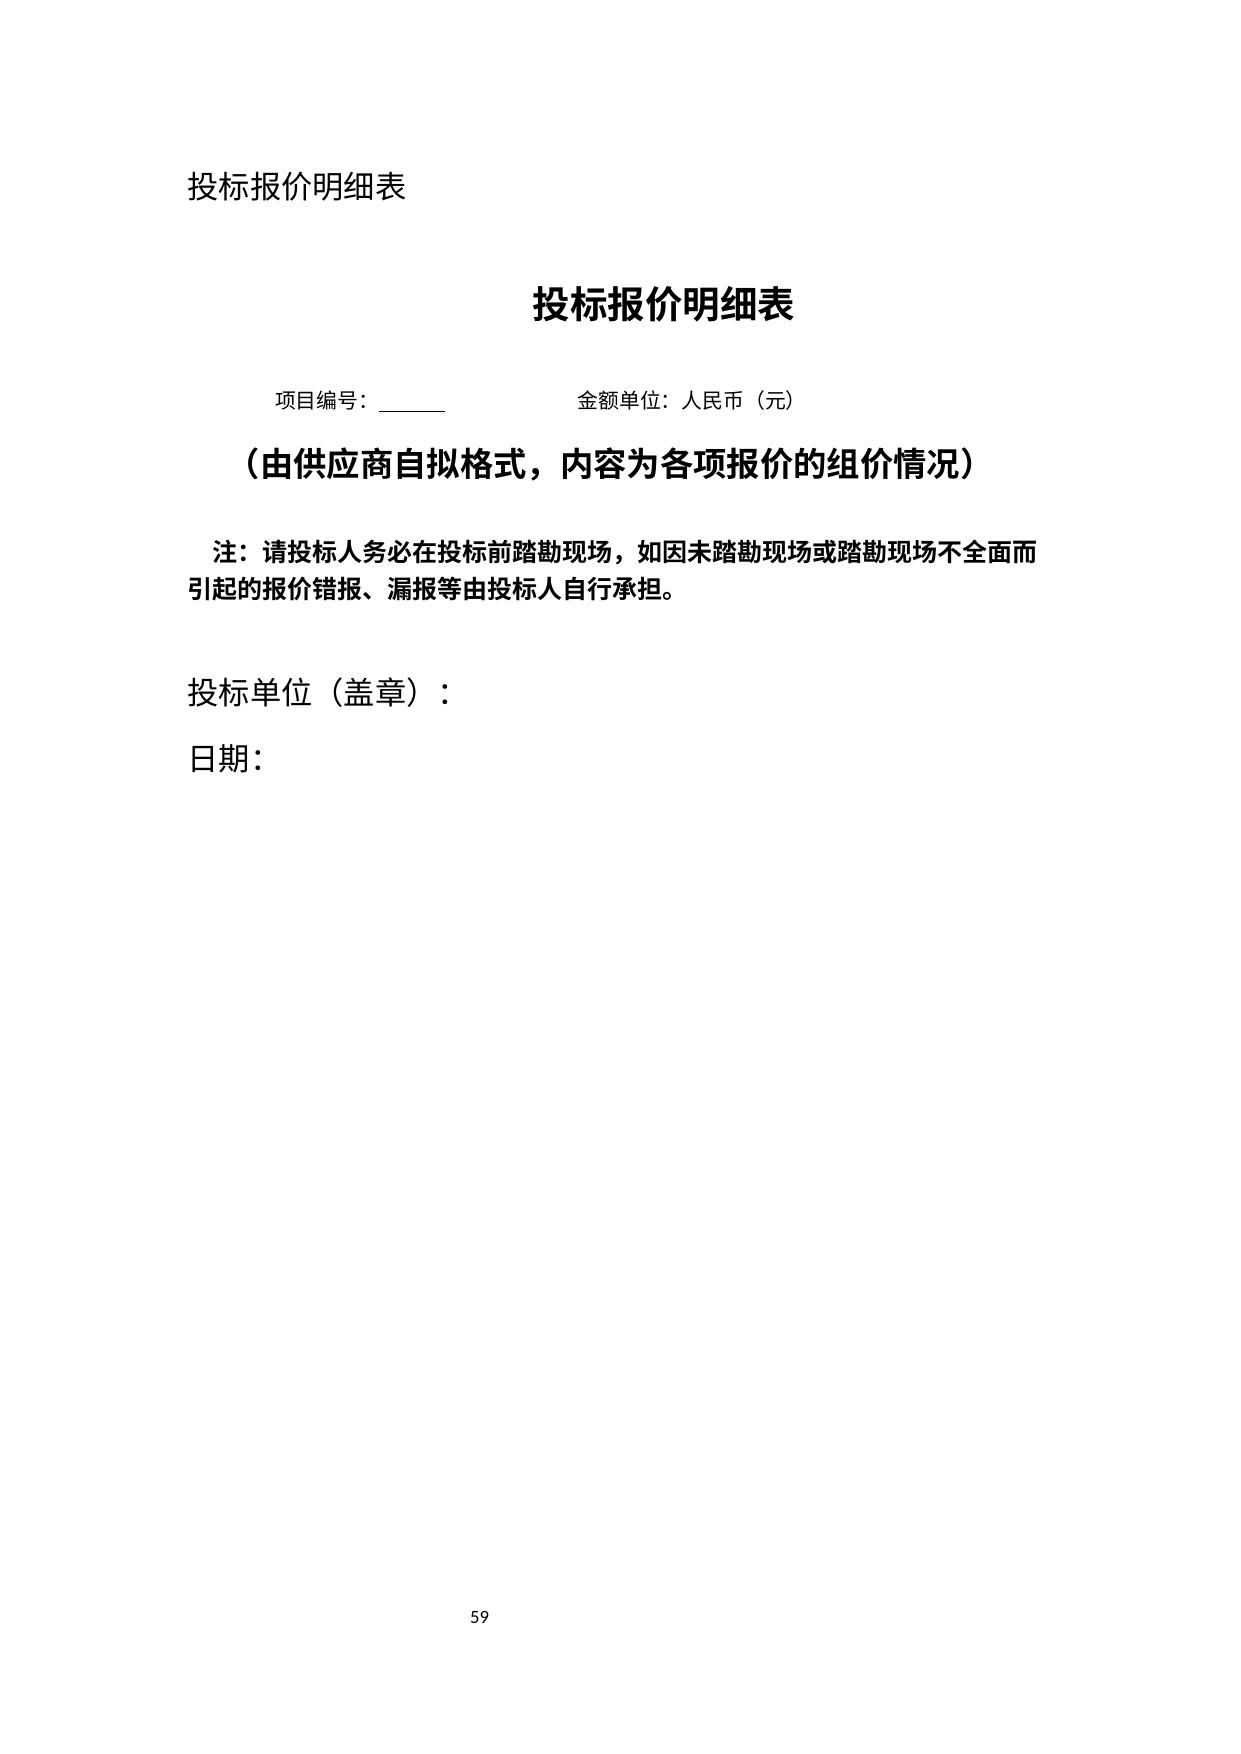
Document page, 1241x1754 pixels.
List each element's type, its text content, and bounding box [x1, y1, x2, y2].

text 投标报价明细表 [275, 275, 1053, 329]
text 日期： [187, 737, 1053, 779]
text 项目编号： 金额单位：人民币（元） [275, 385, 1053, 415]
text 注：请投标人务必在投标前踏勘现场，如因未踏勘现场或踏勘现场不全面而引起的报价错报、漏报等由投标人自行承担。 [187, 531, 1053, 606]
text （由供应商自拟格式，内容为各项报价的组价情况） [150, 437, 1053, 486]
text 投标单位（盖章）： [187, 671, 1053, 712]
text 投标报价明细表 [187, 162, 1053, 208]
